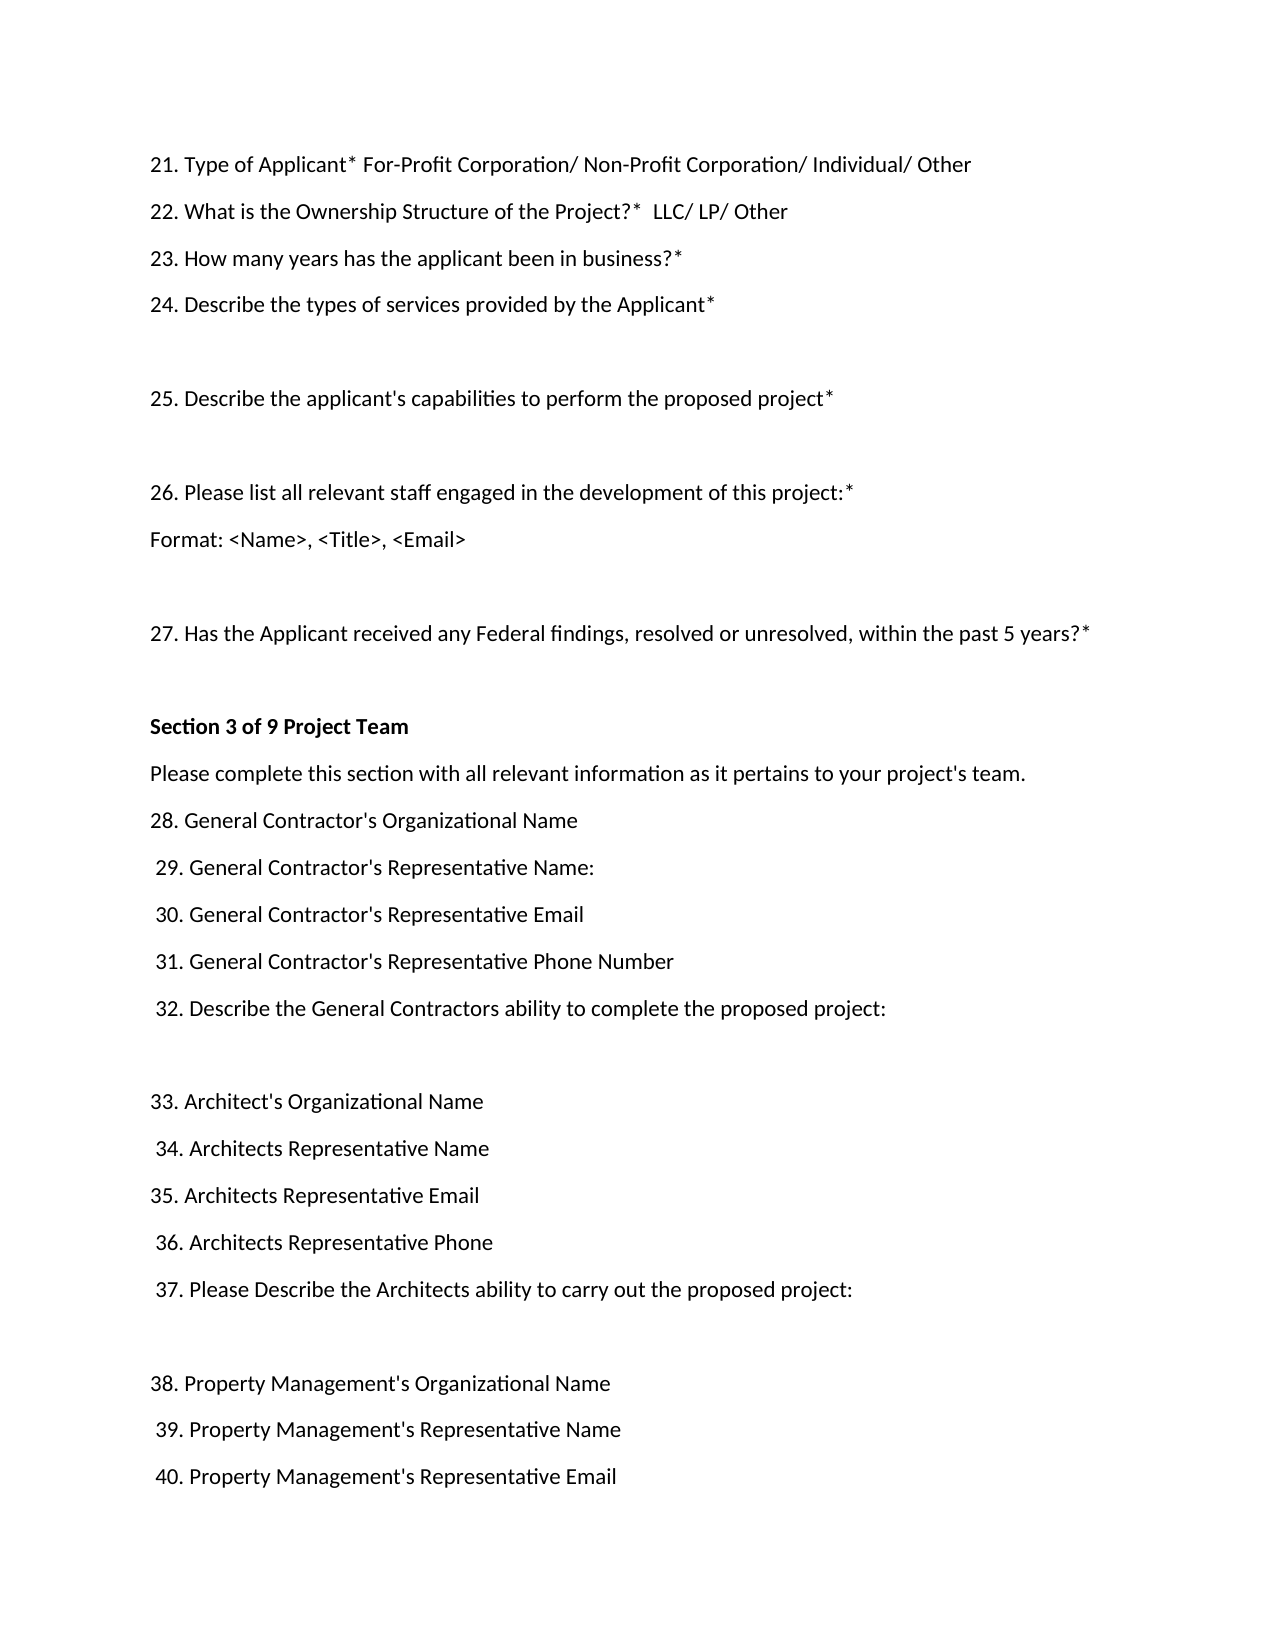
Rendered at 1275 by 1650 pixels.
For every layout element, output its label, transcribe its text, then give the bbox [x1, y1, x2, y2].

text 22. What is the Ownership Structure of the Project?* LLC/ LP/ Other [150, 197, 1125, 225]
text 26. Please list all relevant staff engaged in the development of this project:* [150, 478, 1125, 506]
text 36. Architects Representative Phone [150, 1228, 1125, 1256]
text 33. Architect's Organizational Name [150, 1087, 1125, 1116]
text 24. Describe the types of services provided by the Applicant* [150, 291, 1125, 319]
text Please complete this section with all relevant information as it pertains to your project's team. [150, 759, 1125, 787]
text 30. General Contractor's Representative Email [150, 900, 1125, 928]
text 28. General Contractor's Organizational Name [150, 806, 1125, 834]
text 21. Type of Applicant* For-Profit Corporation/ Non-Profit Corporation/ Individual/ Other [150, 150, 1125, 178]
text 25. Describe the applicant's capabilities to perform the proposed project* [150, 384, 1125, 412]
text Format: <Name>, <Title>, <Email> [150, 525, 1125, 553]
text 34. Architects Representative Name [150, 1134, 1125, 1162]
text 37. Please Describe the Architects ability to carry out the proposed project: [150, 1275, 1125, 1303]
text 39. Property Management's Representative Name [150, 1416, 1125, 1444]
text 27. Has the Applicant received any Federal findings, resolved or unresolved, within the past 5 years?* [150, 619, 1125, 647]
text 38. Property Management's Organizational Name [150, 1369, 1125, 1397]
text 31. General Contractor's Representative Phone Number [150, 947, 1125, 975]
text 29. General Contractor's Representative Name: [150, 853, 1125, 881]
text 32. Describe the General Contractors ability to complete the proposed project: [150, 994, 1125, 1022]
text 35. Architects Representative Email [150, 1181, 1125, 1209]
text 23. How many years has the applicant been in business?* [150, 244, 1125, 272]
text 40. Property Management's Representative Email [150, 1462, 1125, 1491]
text Section 3 of 9 Project Team [150, 712, 1125, 741]
